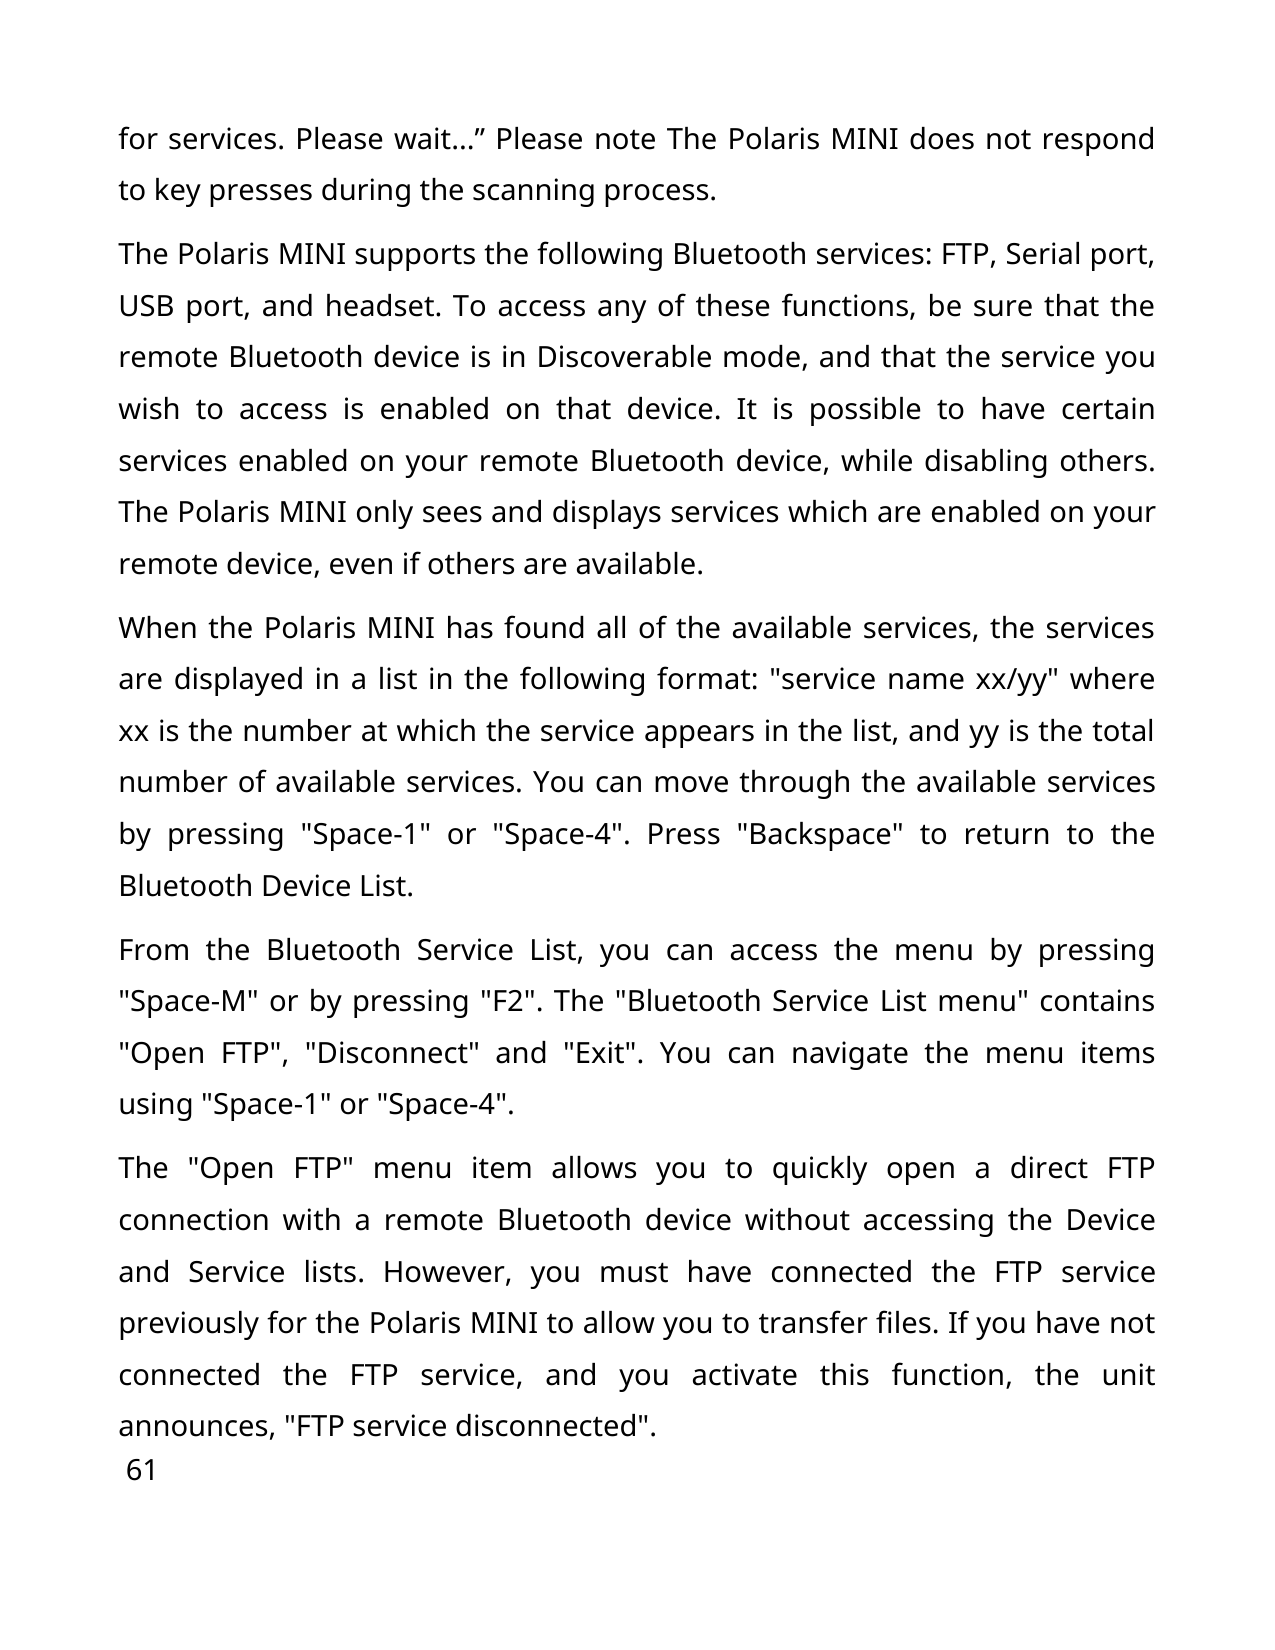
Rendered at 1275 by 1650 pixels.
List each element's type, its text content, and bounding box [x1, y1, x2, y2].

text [118, 118, 1157, 209]
text The "Open FTP" menu item allows you to quickly open a direct FTP connection with a remote Bluetooth device without accessing the Device and Service lists. However, you must have connected the FTP service previously for the Polaris MINI to allow you to transfer files. If you have not connected the FTP service, and you activate this function, the unit announces, "FTP service disconnected". [118, 1148, 1157, 1445]
text From the Bluetooth Service List, you can access the menu by pressing "Space-M" or by pressing "F2". The "Bluetooth Service List menu" contains "Open FTP", "Disconnect" and "Exit". You can navigate the menu items using "Space-1" or "Space-4". [118, 929, 1157, 1123]
text When the Polaris MINI has found all of the available services, the services are displayed in a list in the following format: "service name xx/yy" where xx is the number at which the service appears in the list, and yy is the total number of available services. You can move through the available services by pressing "Space-1" or "Space-4". Press "Backspace" to return to the Bluetooth Device List. [118, 607, 1157, 904]
text The Polaris MINI supports the following Bluetooth services: FTP, Serial port, USB port, and headset. To access any of these functions, be sure that the remote Bluetooth device is in Discoverable mode, and that the service you wish to access is enabled on that device. It is possible to have certain services enabled on your remote Bluetooth device, while disabling others. The Polaris MINI only sees and displays services which are enabled on your remote device, even if others are available. [118, 234, 1157, 583]
